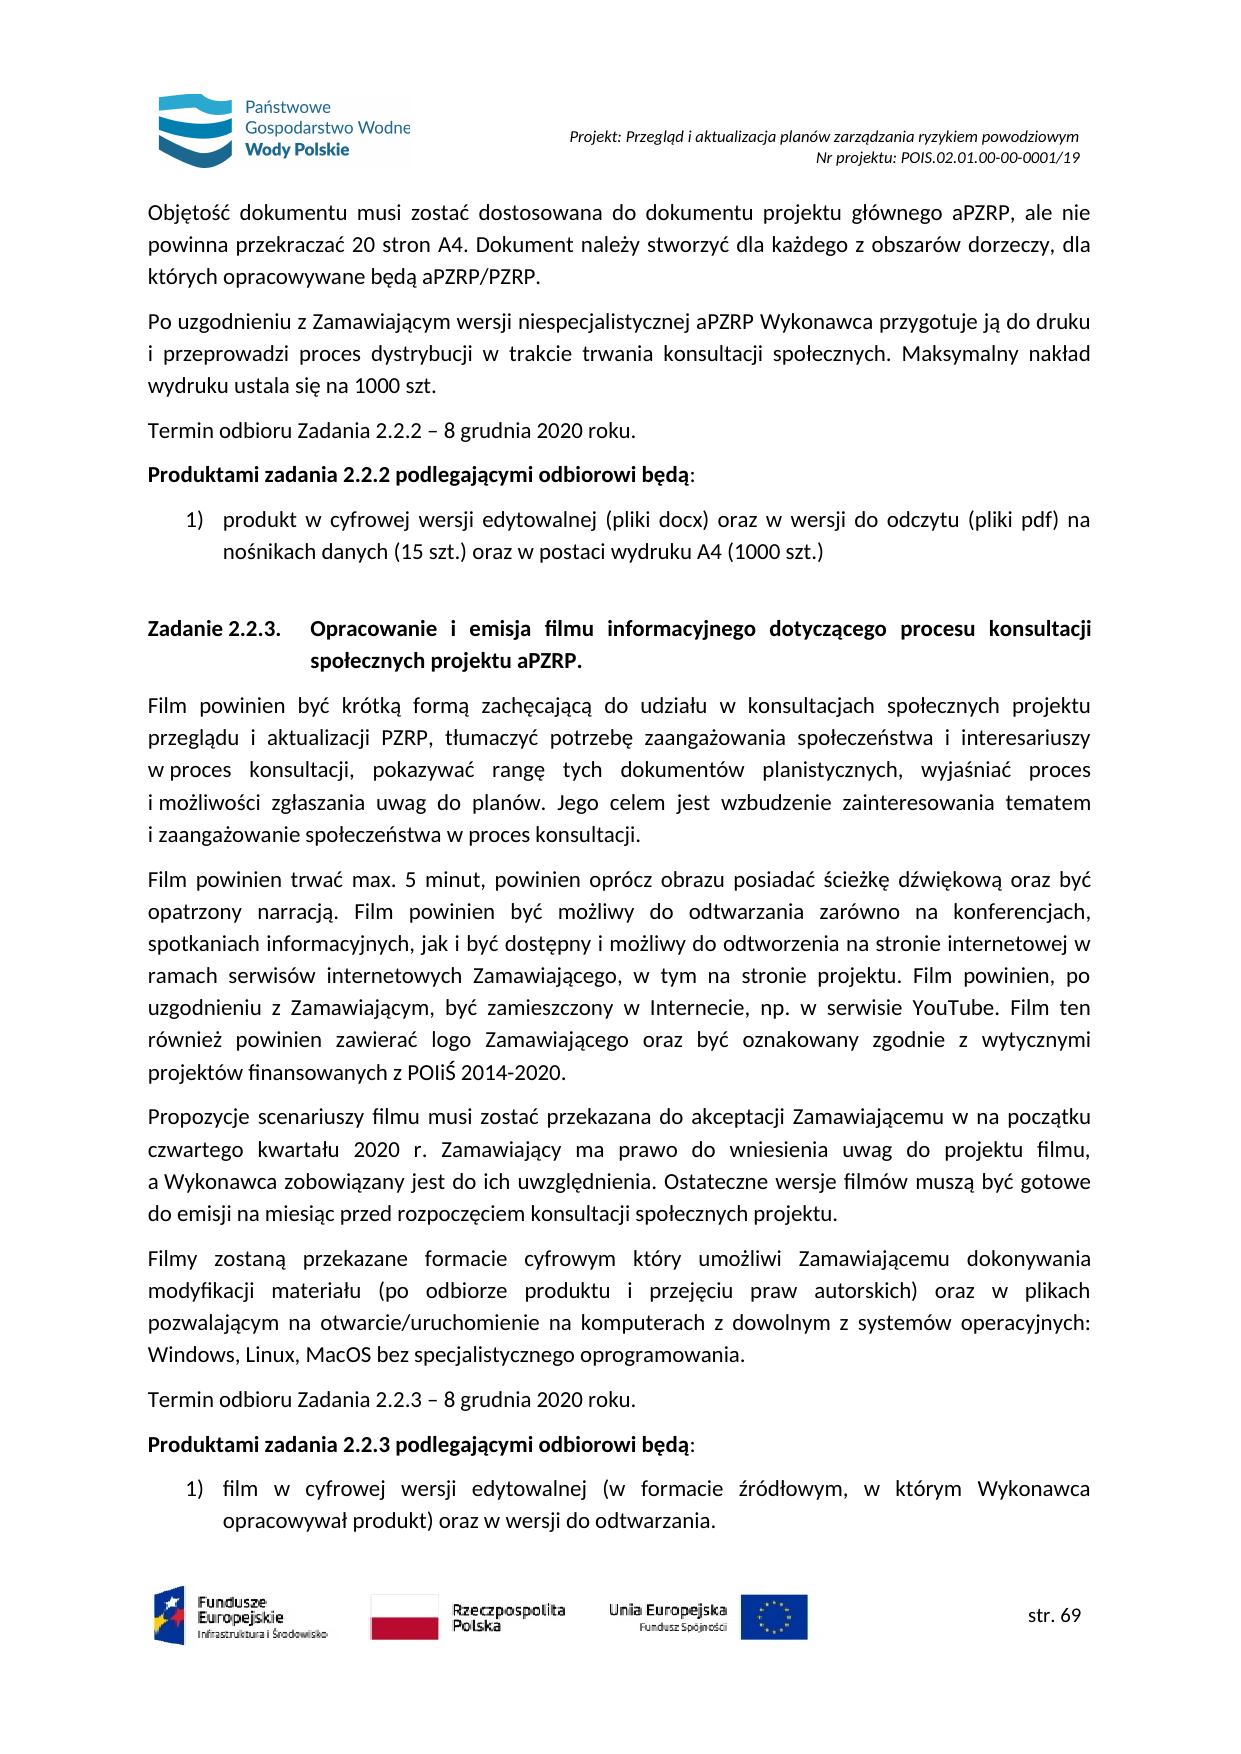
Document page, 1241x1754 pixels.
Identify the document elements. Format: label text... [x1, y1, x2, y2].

picture [158, 94, 410, 168]
text Produktami zadania 2.2.3 podlegającymi odbiorowi będą: [148, 1430, 1092, 1458]
text Po uzgodnieniu z Zamawiającym wersji niespecjalistycznej aPZRP Wykonawca przygotuje ją do druku i przeprowadzi proces dystrybucji w trakcie trwania konsultacji społecznych. Maksymalny nakład wydruku ustala się na 1000 szt. [148, 307, 1092, 399]
text Produktami zadania 2.2.2 podlegającymi odbiorowi będą: [148, 461, 1092, 489]
text Propozycje scenariuszy filmu musi zostać przekazana do akceptacji Zamawiającemu w na początku czwartego kwartału 2020 r. Zamawiający ma prawo do wniesienia uwag do projektu filmu, a Wykonawca zobowiązany jest do ich uwzględnienia. Ostateczne wersje filmów muszą być gotowe do emisji na miesiąc przed rozpoczęciem konsultacji społecznych projektu. [148, 1102, 1092, 1227]
text Termin odbioru Zadania 2.2.2 – 8 grudnia 2020 roku. [148, 416, 1092, 444]
list film w cyfrowej wersji edytowalnej (w formacie źródłowym, w którym Wykonawca opracowywał produkt) oraz w wersji do odtwarzania. [185, 1474, 1092, 1534]
text Filmy zostaną przekazane formacie cyfrowym który umożliwi Zamawiającemu dokonywania modyfikacji materiału (po odbiorze produktu i przejęciu praw autorskich) oraz w plikach pozwalającym na otwarcie/uruchomienie na komputerach z dowolnym z systemów operacyjnych: Windows, Linux, MacOS bez specjalistycznego oprogramowania. [148, 1244, 1092, 1368]
text Film powinien być krótką formą zachęcającą do udziału w konsultacjach społecznych projektu przeglądu i aktualizacji PZRP, tłumaczyć potrzebę zaangażowania społeczeństwa i interesariuszy w proces konsultacji, pokazywać rangę tych dokumentów planistycznych, wyjaśniać proces i możliwości zgłaszania uwag do planów. Jego celem jest wzbudzenie zainteresowania tematem i zaangażowanie społeczeństwa w proces konsultacji. [148, 691, 1092, 848]
text Zadanie 2.2.3. Opracowanie i emisja filmu informacyjnego dotyczącego procesu konsultacji społecznych projektu aPZRP. [148, 614, 1092, 674]
list produkt w cyfrowej wersji edytowalnej (pliki docx) oraz w wersji do odczytu (pliki pdf) na nośnikach danych (15 szt.) oraz w postaci wydruku A4 (1000 szt.) [185, 505, 1092, 566]
text Film powinien trwać max. 5 minut, powinien oprócz obrazu posiadać ścieżkę dźwiękową oraz być opatrzony narracją. Film powinien być możliwy do odtwarzania zarówno na konferencjach, spotkaniach informacyjnych, jak i być dostępny i możliwy do odtworzenia na stronie internetowej w ramach serwisów internetowych Zamawiającego, w tym na stronie projektu. Film powinien, po uzgodnieniu z Zamawiającym, być zamieszczony w Internecie, np. w serwisie YouTube. Film ten również powinien zawierać logo Zamawiającego oraz być oznakowany zgodnie z wytycznymi projektów finansowanych z POIiŚ 2014-2020. [148, 865, 1092, 1086]
picture [140, 1571, 823, 1660]
text Termin odbioru Zadania 2.2.3 – 8 grudnia 2020 roku. [148, 1385, 1092, 1413]
text Objętość dokumentu musi zostać dostosowana do dokumentu projektu głównego aPZRP, ale nie powinna przekraczać 20 stron A4. Dokument należy stworzyć dla każdego z obszarów dorzeczy, dla których opracowywane będą aPZRP/PZRP. [148, 198, 1092, 290]
